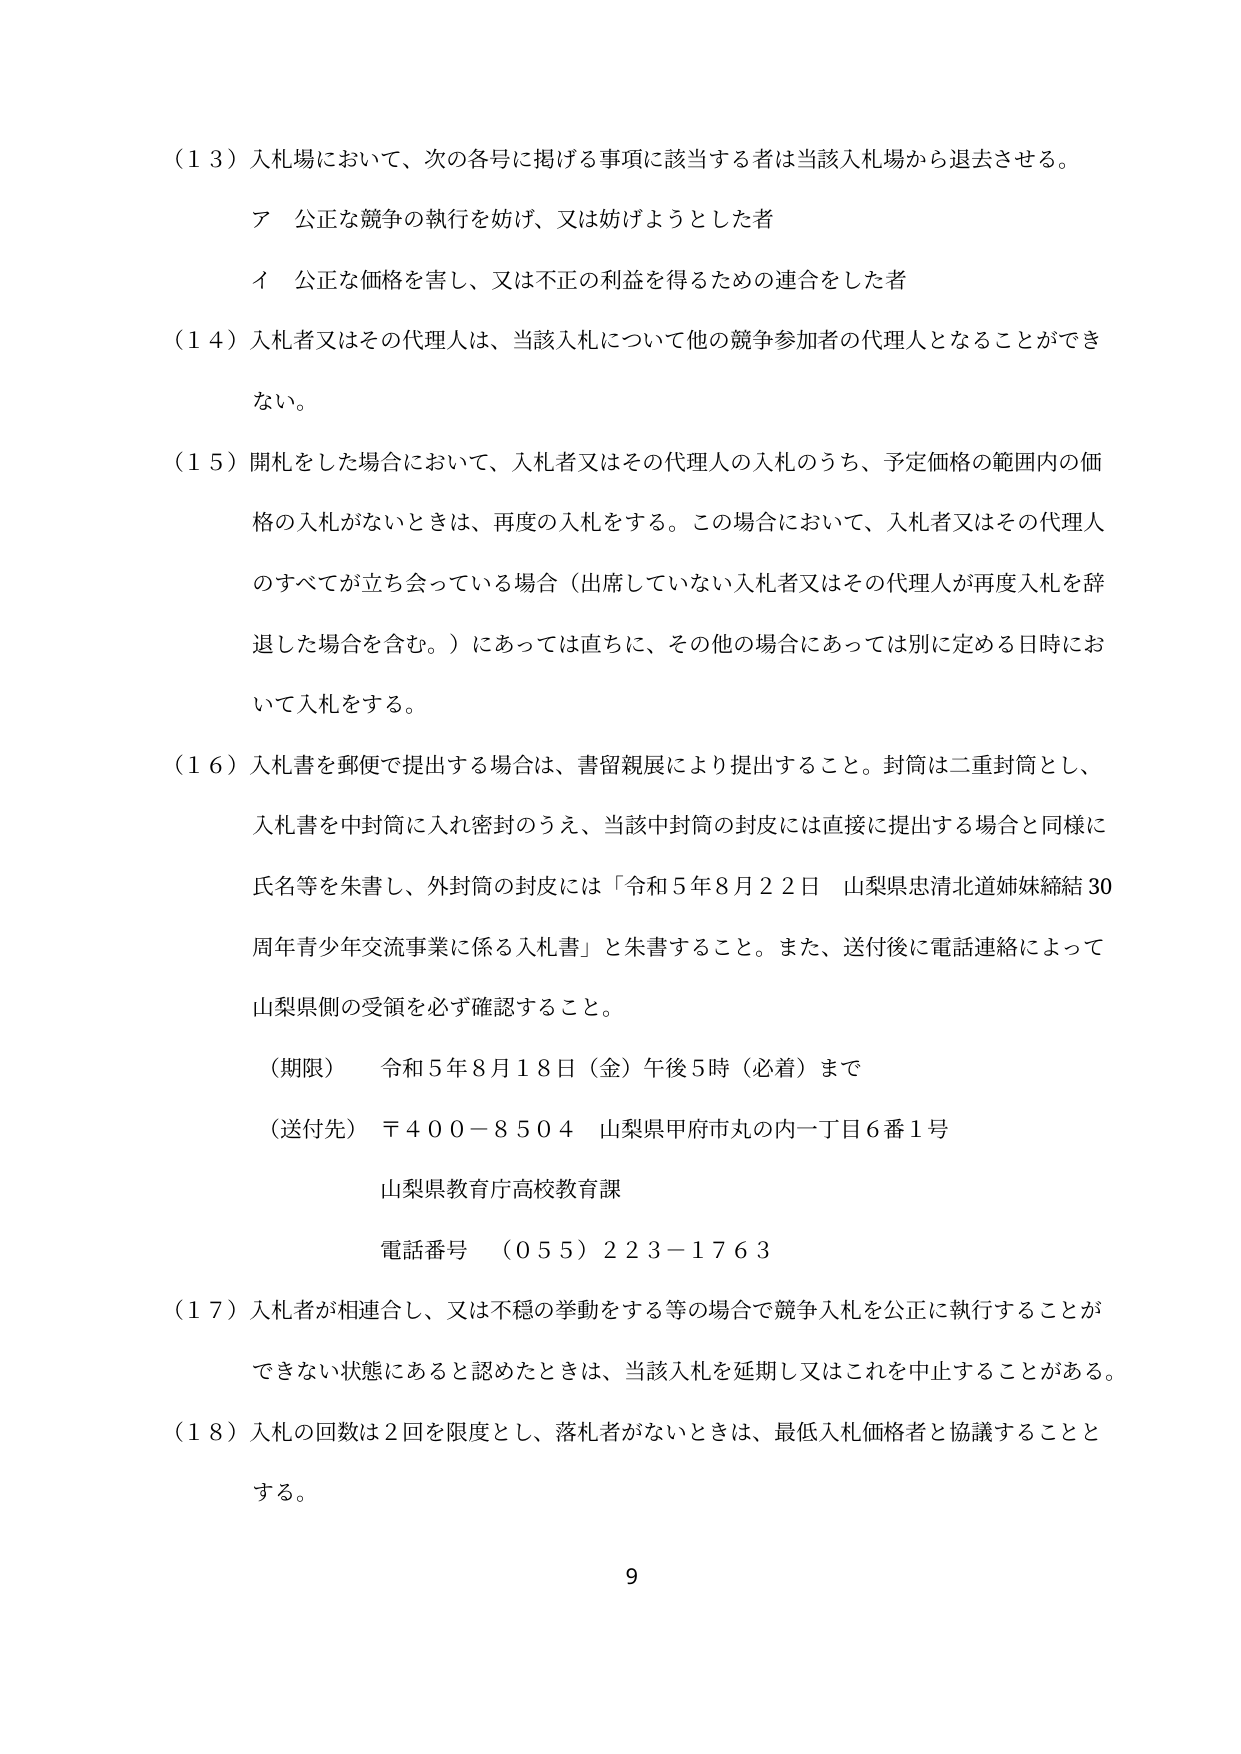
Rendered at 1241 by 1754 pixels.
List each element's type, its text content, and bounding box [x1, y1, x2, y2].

list 公正な価格を害し、又は不正の利益を得るための連合をした者 [250, 248, 1122, 309]
list 公正な競争の執行を妨げ、又は妨げようとした者 [250, 188, 1122, 248]
list 開札をした場合において、入札者又はその代理人の入札のうち、予定価格の範囲内の価格の入札がないときは、再度の入札をする。この場合において、入札者又はその代理人のすべてが立ち会っている場合（出席していない入札者又はその代理人が再度入札を辞退した場合を含む。）にあっては直ちに、その他の場合にあっては別に定める日時において入札をする。 [162, 430, 1122, 733]
list （期限） 令和５年８月１８日（金）午後５時（必着）まで [237, 1037, 1122, 1097]
list 山梨県教育庁高校教育課 [237, 1158, 1122, 1218]
list 入札者又はその代理人は、当該入札について他の競争参加者の代理人となることができない。 [162, 309, 1122, 430]
list 電話番号 （０５５）２２３－１７６３ [237, 1218, 1122, 1279]
list 入札場において、次の各号に掲げる事項に該当する者は当該入札場から退去させる。 [162, 127, 1122, 188]
list 入札者が相連合し、又は不穏の挙動をする等の場合で競争入札を公正に執行することができない状態にあると認めたときは、当該入札を延期し又はこれを中止することがある。 [162, 1279, 1122, 1400]
list （送付先） 〒４００－８５０４ 山梨県甲府市丸の内一丁目６番１号 [237, 1097, 1122, 1158]
list 入札の回数は２回を限度とし、落札者がないときは、最低入札価格者と協議することとする。 [162, 1400, 1122, 1522]
list 入札書を郵便で提出する場合は、書留親展により提出すること。封筒は二重封筒とし、入札書を中封筒に入れ密封のうえ、当該中封筒の封皮には直接に提出する場合と同様に氏名等を朱書し、外封筒の封皮には「令和５年８月２２日 山梨県忠清北道姉妹締結30周年青少年交流事業に係る入札書」と朱書すること。また、送付後に電話連絡によって山梨県側の受領を必ず確認すること。 [162, 733, 1122, 1037]
